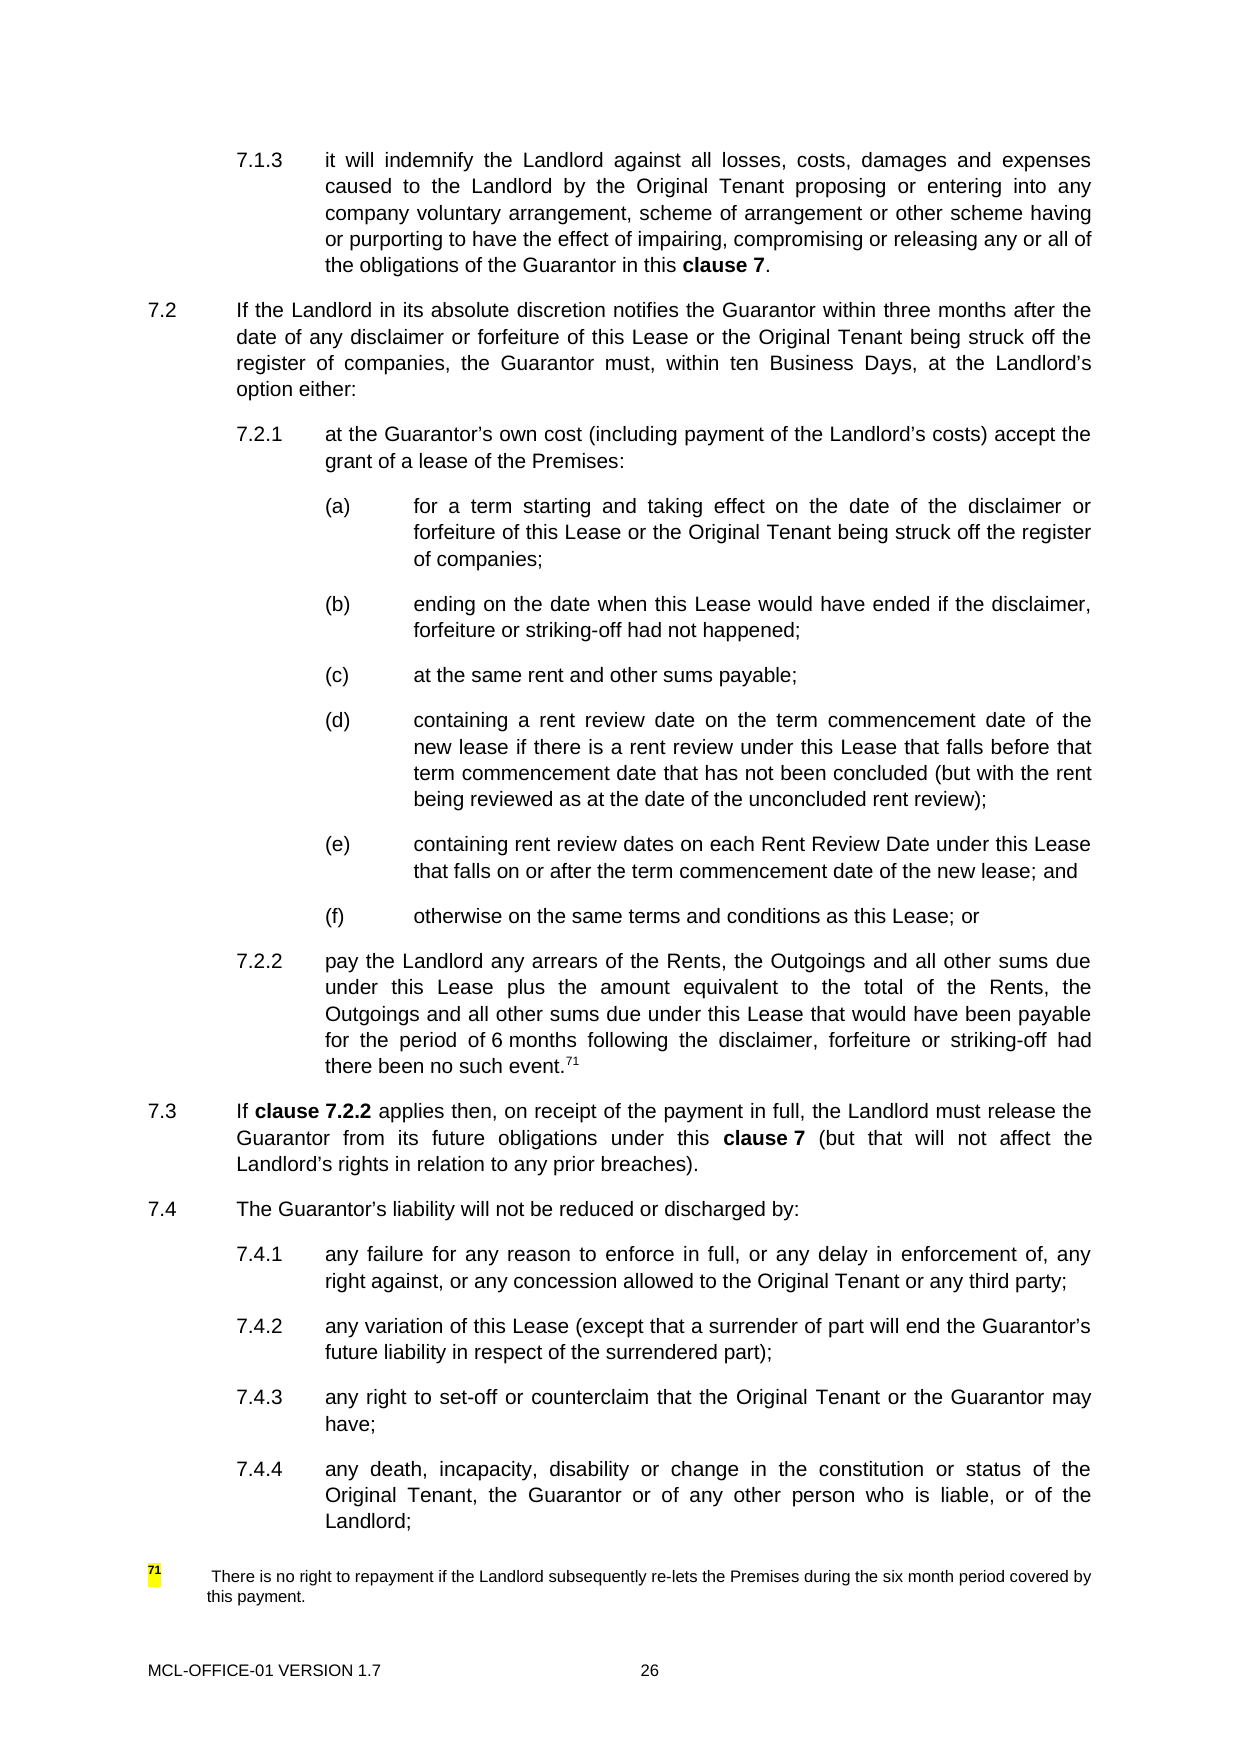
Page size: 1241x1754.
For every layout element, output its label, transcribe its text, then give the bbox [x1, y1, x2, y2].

subtitle ending on the date when this Lease would have ended if the disclaimer, forfeiture or striking-off had not happened; [325, 592, 1093, 642]
subtitle it will indemnify the Landlord against all losses, costs, damages and expenses caused to the Landlord by the Original Tenant proposing or entering into any company voluntary arrangement, scheme of arrangement or other scheme having or purporting to have the effect of impairing, compromising or releasing any or all of the obligations of the Guarantor in this clause 7. [236, 148, 1093, 277]
subtitle If the Landlord in its absolute discretion notifies the Guarantor within three months after the date of any disclaimer or forfeiture of this Lease or the Original Tenant being struck off the register of companies, the Guarantor must, within ten Business Days, at the Landlord’s option either: [148, 298, 1093, 401]
subtitle any right to set-off or counterclaim that the Original Tenant or the Guarantor may have; [236, 1385, 1093, 1436]
subtitle pay the Landlord any arrears of the Rents, the Outgoings and all other sums due under this Lease plus the amount equivalent to the total of the Rents, the Outgoings and all other sums due under this Lease that would have been payable for the period of 6 months following the disclaimer, forfeiture or striking-off had there been no such event. [236, 949, 1093, 1078]
subtitle containing a rent review date on the term commencement date of the new lease if there is a rent review under this Lease that falls before that term commencement date that has not been concluded (but with the rent being reviewed as at the date of the unconcluded rent review); [325, 708, 1093, 811]
subtitle at the Guarantor’s own cost (including payment of the Landlord’s costs) accept the grant of a lease of the Premises: [236, 422, 1093, 473]
subtitle The Guarantor’s liability will not be reduced or discharged by: [148, 1197, 1093, 1221]
subtitle any variation of this Lease (except that a surrender of part will end the Guarantor’s future liability in respect of the surrendered part); [236, 1314, 1093, 1364]
subtitle for a term starting and taking effect on the date of the disclaimer or forfeiture of this Lease or the Original Tenant being struck off the register of companies; [325, 494, 1093, 570]
subtitle otherwise on the same terms and conditions as this Lease; or [325, 904, 1093, 928]
subtitle containing rent review dates on each Rent Review Date under this Lease that falls on or after the term commencement date of the new lease; and [325, 832, 1093, 883]
subtitle at the same rent and other sums payable; [325, 663, 1093, 687]
subtitle any death, incapacity, disability or change in the constitution or status of the Original Tenant, the Guarantor or of any other person who is liable, or of the Landlord; [236, 1457, 1093, 1533]
subtitle If clause 7.2.2 applies then, on receipt of the payment in full, the Landlord must release the Guarantor from its future obligations under this clause 7 (but that will not affect the Landlord’s rights in relation to any prior breaches). [148, 1099, 1093, 1176]
subtitle any failure for any reason to enforce in full, or any delay in enforcement of, any right against, or any concession allowed to the Original Tenant or any third party; [236, 1242, 1093, 1293]
